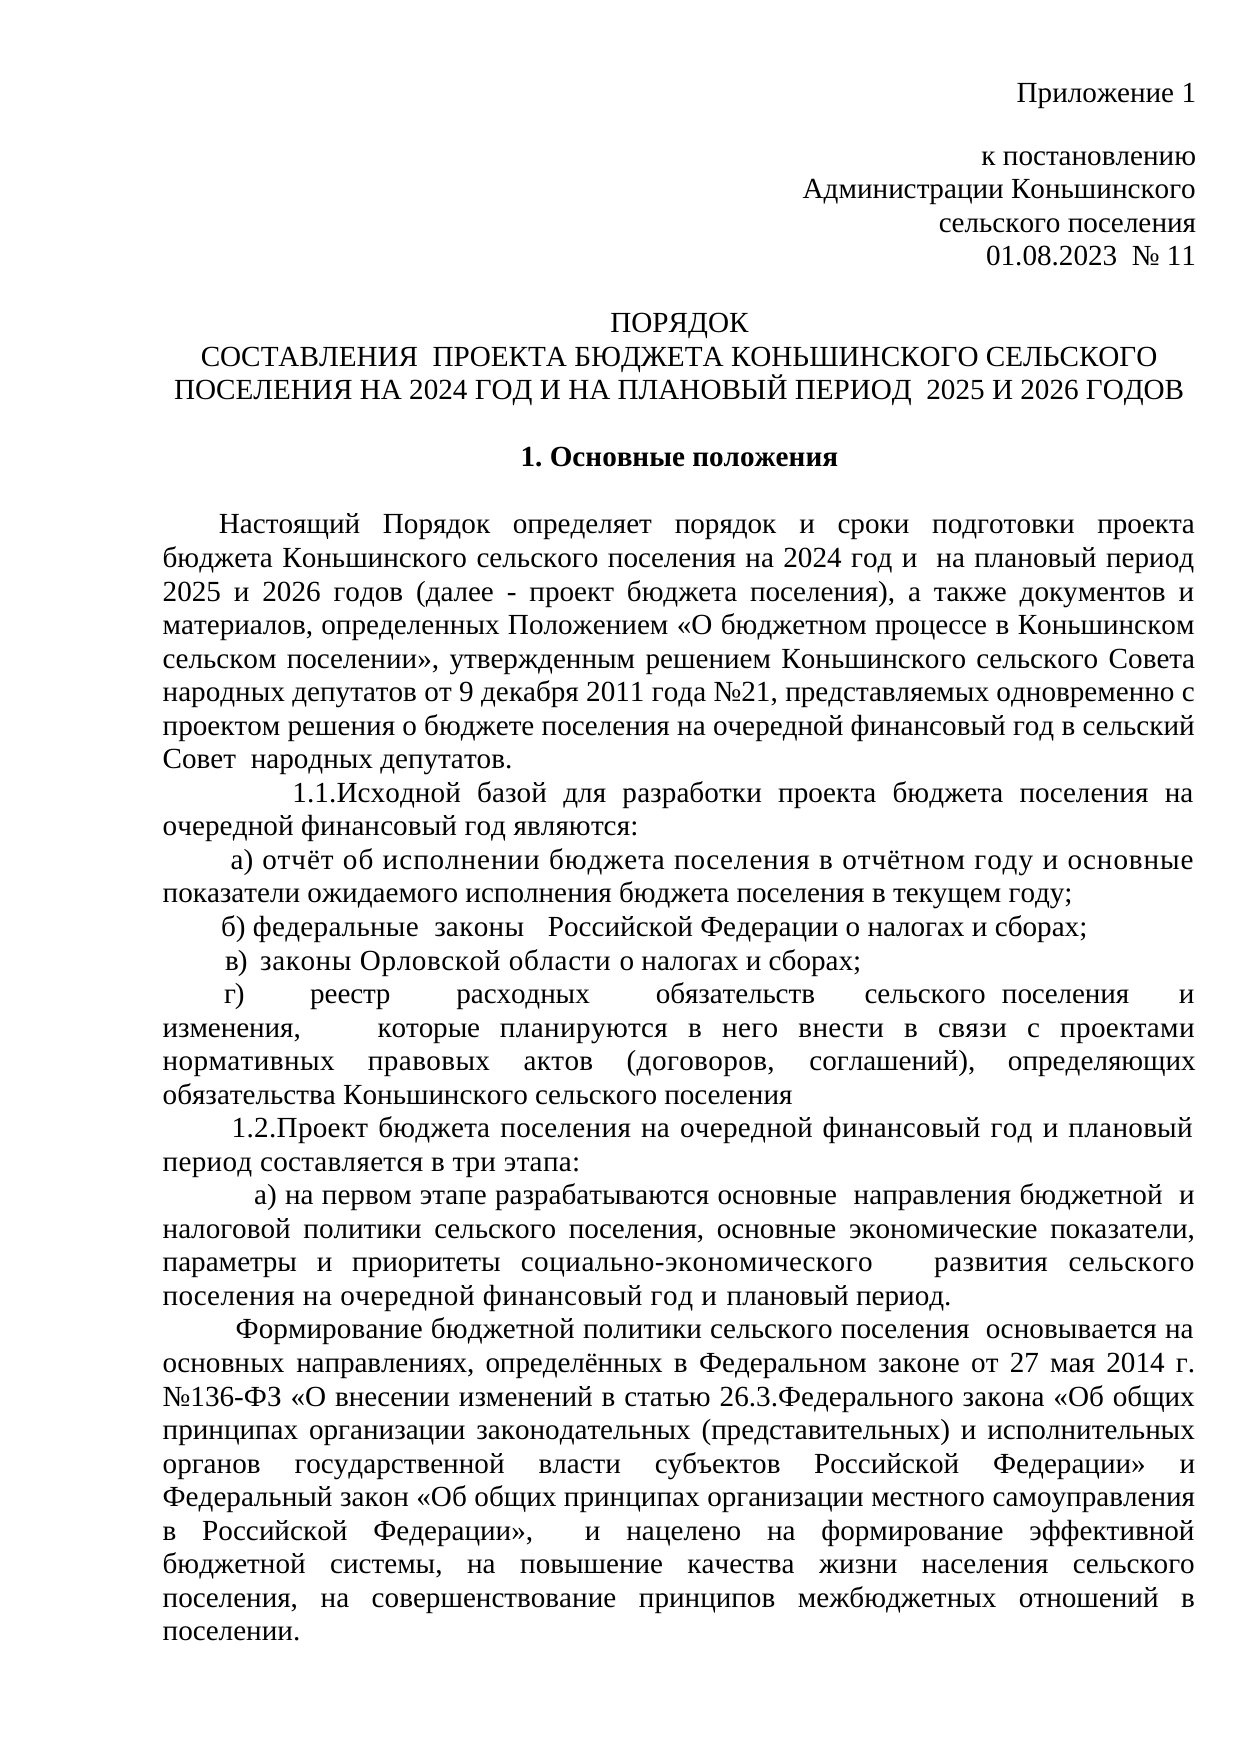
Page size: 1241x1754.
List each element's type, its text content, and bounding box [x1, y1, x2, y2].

text к постановлению [162, 138, 1196, 171]
text в) законы Орловской области о налогах и сборах; [162, 943, 1196, 976]
title ПОРЯДОК [162, 305, 1196, 339]
text 01.08.2023 № 11 [162, 238, 1196, 272]
text Администрации Коньшинского [162, 171, 1196, 205]
title СОСТАВЛЕНИЯ ПРОЕКТА БЮДЖЕТА КОНЬШИНСКОГО СЕЛЬСКОГО ПОСЕЛЕНИЯ НА 2024 ГОД И НА ПЛАНОВЫЙ ПЕРИОД 2025 И 2026 ГОДОВ [162, 339, 1196, 406]
text 1.1.Исходной базой для разработки проекта бюджета поселения на очередной финансовый год являются: [162, 775, 1196, 842]
text г) реестр расходных обязательств сельского поселения и изменения, которые планируются в него внести в связи с проектами нормативных правовых актов (договоров, соглашений), определяющих обязательства Коньшинского сельского поселения [162, 976, 1196, 1110]
text 1.2.Проект бюджета поселения на очередной финансовый год и плановый период составляется в три этапа: [162, 1110, 1196, 1177]
text 1. Основные положения [162, 439, 1196, 473]
text а) отчёт об исполнении бюджета поселения в отчётном году и основные показатели ожидаемого исполнения бюджета поселения в текущем году; [162, 842, 1196, 909]
text Формирование бюджетной политики сельского поселения основывается на основных направлениях, определённых в Федеральном законе от 27 мая 2014 г.№136-ФЗ «О внесении изменений в статью 26.3.Федерального закона «Об общих принципах организации законодательных (представительных) и исполнительных органов государственной власти субъектов Российской Федерации» и Федеральный закон «Об общих принципах организации местного самоуправления в Российской Федерации», и нацелено на формирование эффективной бюджетной системы, на повышение качества жизни населения сельского поселения, на совершенствование принципов межбюджетных отношений в поселении. [162, 1312, 1196, 1647]
text сельского поселения [162, 205, 1196, 238]
text Приложение 1 [162, 75, 1196, 108]
text а) на первом этапе разрабатываются основные направления бюджетной и налоговой политики сельского поселения, основные экономические показатели, параметры и приоритеты социально-экономического развития сельского поселения на очередной финансовый год и плановый период. [162, 1177, 1196, 1312]
text б) федеральные законы Российской Федерации о налогах и сборах; [162, 909, 1196, 943]
text Настоящий Порядок определяет порядок и сроки подготовки проекта бюджета Коньшинского сельского поселения на 2024 год и на плановый период 2025 и 2026 годов (далее - проект бюджета поселения), а также документов и материалов, определенных Положением «О бюджетном процессе в Коньшинском сельском поселении», утвержденным решением Коньшинского сельского Совета народных депутатов от 9 декабря 2011 года №21, представляемых одновременно с проектом решения о бюджете поселения на очередной финансовый год в сельский Совет народных депутатов. [162, 507, 1196, 775]
